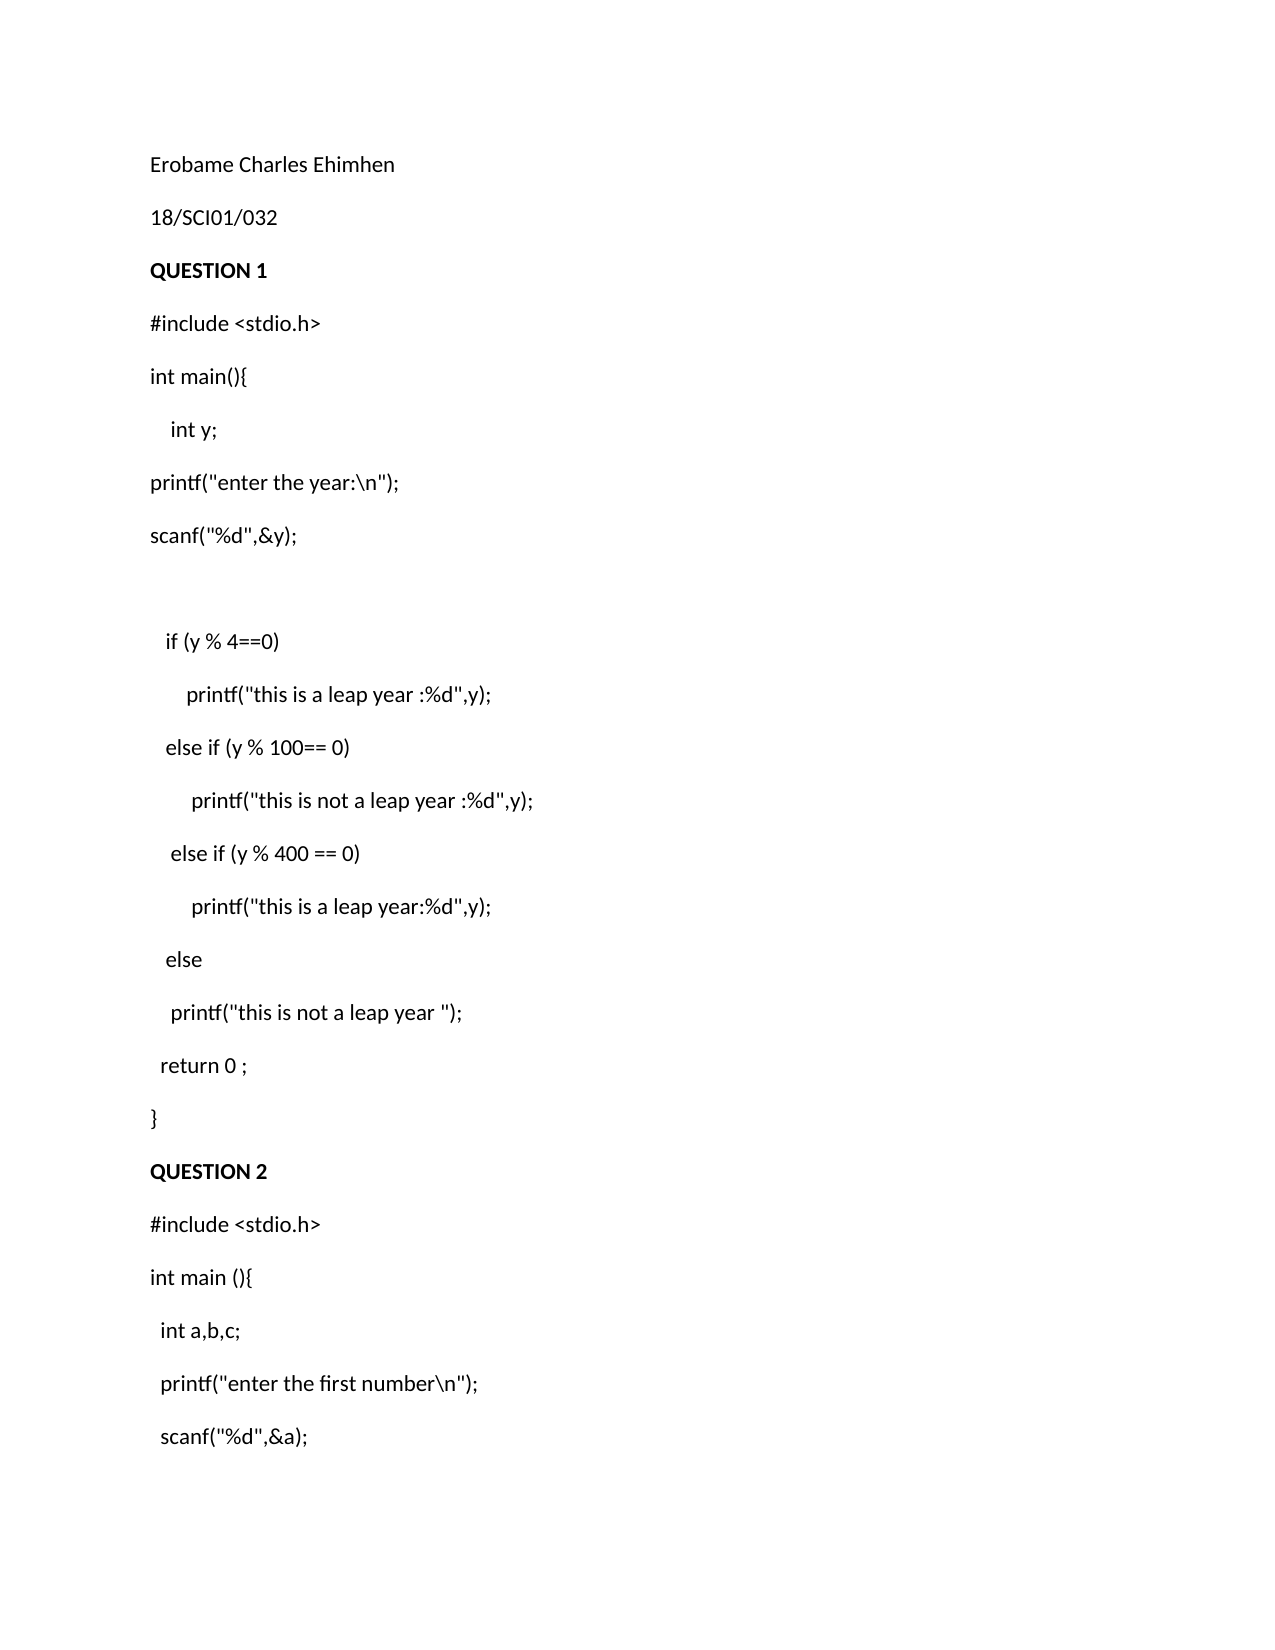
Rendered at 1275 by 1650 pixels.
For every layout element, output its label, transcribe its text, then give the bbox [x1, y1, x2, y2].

text QUESTION 1 [150, 256, 1125, 284]
text int y; [150, 415, 1125, 443]
text else if (y % 400 == 0) [150, 839, 1125, 867]
text Erobame Charles Ehimhen [150, 150, 1125, 178]
text int a,b,c; [150, 1316, 1125, 1344]
text else if (y % 100== 0) [150, 733, 1125, 761]
text scanf("%d",&y); [150, 521, 1125, 549]
text 18/SCI01/032 [150, 203, 1125, 231]
text #include <stdio.h> [150, 309, 1125, 337]
text } [150, 1104, 1125, 1132]
text return 0 ; [150, 1051, 1125, 1079]
text printf("this is a leap year:%d",y); [150, 892, 1125, 920]
text scanf("%d",&a); [150, 1422, 1125, 1451]
text QUESTION 2 [150, 1157, 1125, 1185]
text printf("enter the year:\n"); [150, 468, 1125, 496]
text printf("this is not a leap year "); [150, 998, 1125, 1026]
text #include <stdio.h> [150, 1210, 1125, 1238]
text else [150, 945, 1125, 973]
text printf("this is not a leap year :%d",y); [150, 786, 1125, 814]
text int main (){ [150, 1263, 1125, 1291]
text int main(){ [150, 362, 1125, 390]
text printf("enter the first number\n"); [150, 1369, 1125, 1397]
text printf("this is a leap year :%d",y); [150, 680, 1125, 708]
text if (y % 4==0) [150, 627, 1125, 655]
